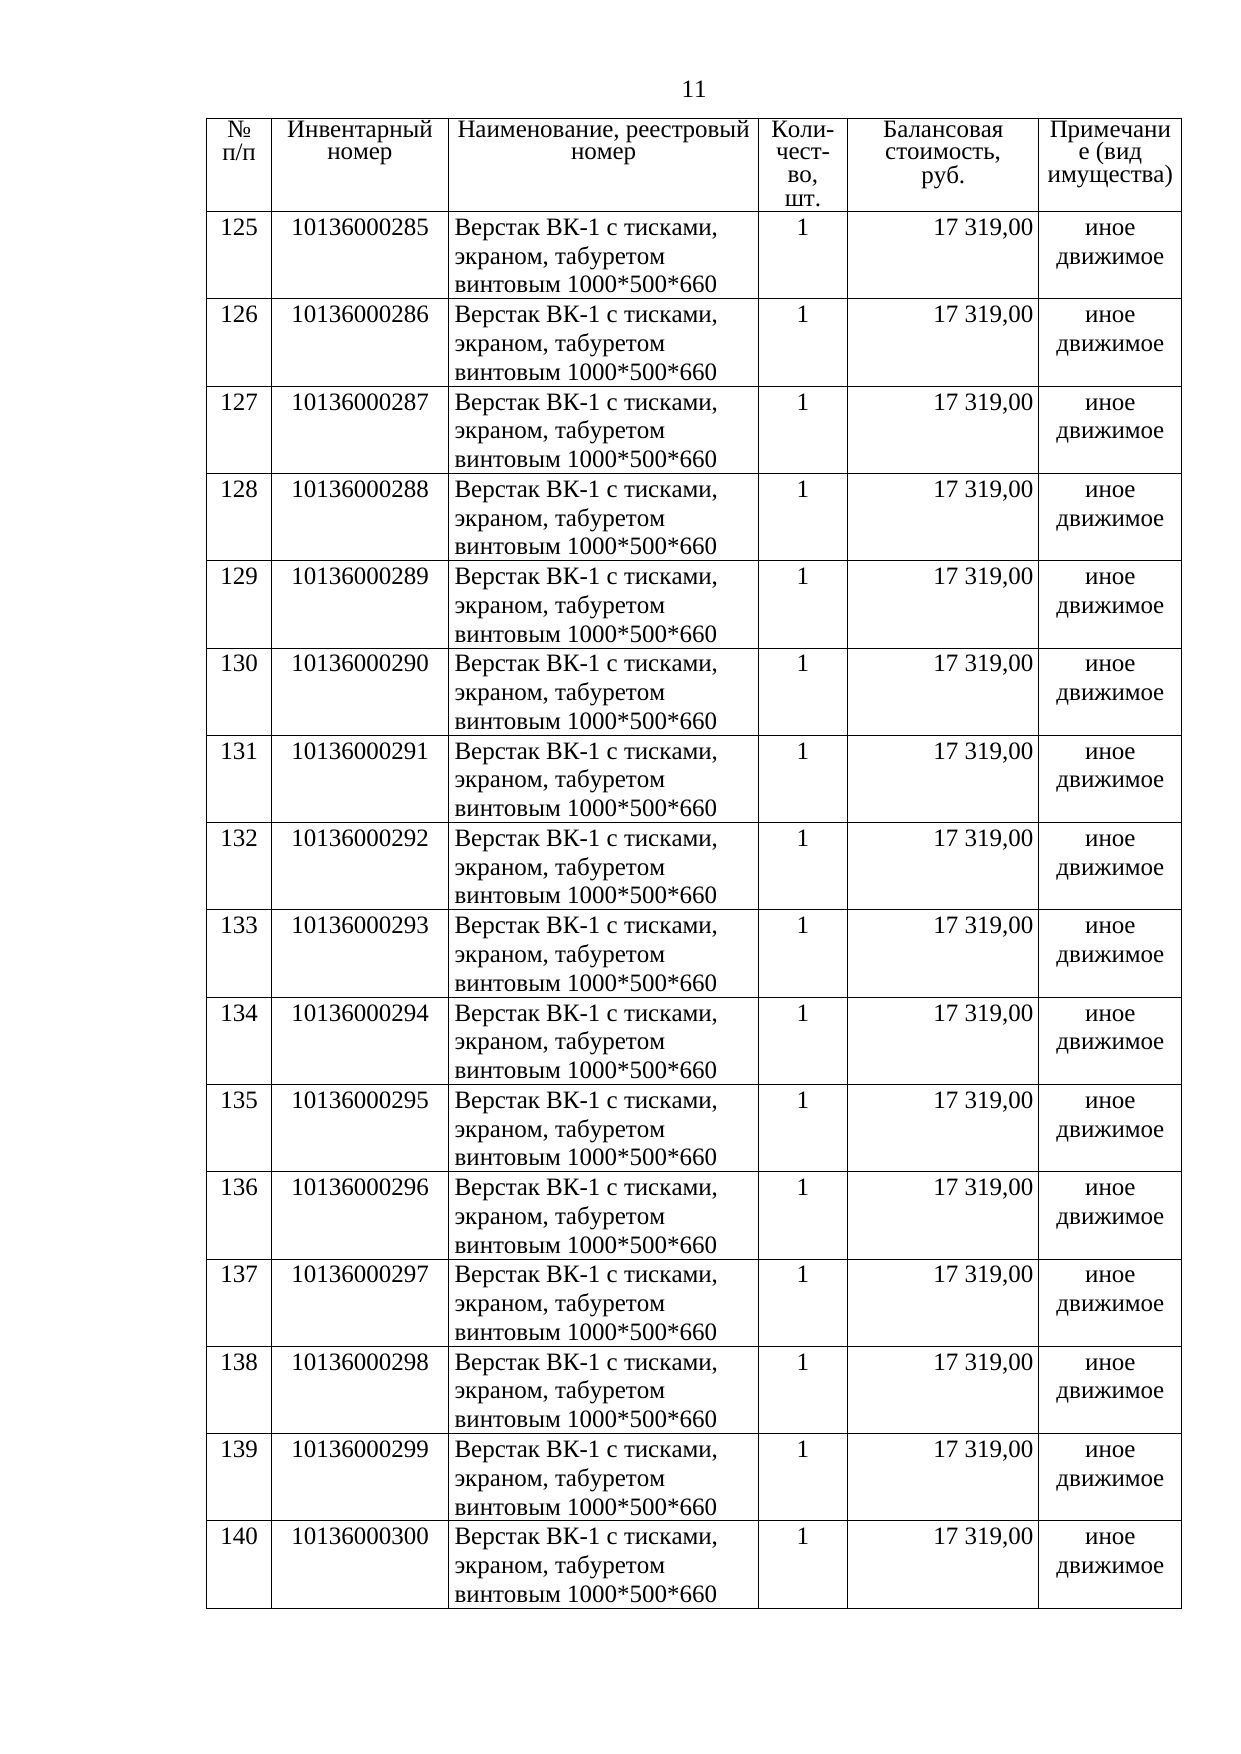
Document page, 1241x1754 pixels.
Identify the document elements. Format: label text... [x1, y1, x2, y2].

table_cell иное движимое [1039, 387, 1181, 473]
table_cell 17 319,00 [848, 1521, 1038, 1608]
table_cell 10136000296 [272, 1172, 448, 1258]
table_header Примечание (вид имущества) [1039, 119, 1181, 211]
table_cell Верстак ВК-1 с тисками, экраном, табуретом винтовым 1000*500*660 [449, 1347, 758, 1433]
table_cell 17 319,00 [848, 387, 1038, 473]
table_cell 10136000285 [272, 212, 448, 298]
table_cell 10136000300 [272, 1521, 448, 1608]
table_cell 1 [759, 474, 847, 560]
table_cell иное движимое [1039, 1260, 1181, 1346]
table_cell 17 319,00 [848, 1434, 1038, 1520]
table_cell иное движимое [1039, 561, 1181, 647]
table_cell 17 319,00 [848, 910, 1038, 997]
table_cell 10136000298 [272, 1347, 448, 1433]
table_cell Верстак ВК-1 с тисками, экраном, табуретом винтовым 1000*500*660 [449, 561, 758, 647]
table_cell 138 [207, 1347, 271, 1433]
table_header Наименование, реестровый номер [449, 119, 758, 211]
table_cell 1 [759, 1085, 847, 1171]
table_cell 131 [207, 736, 271, 822]
table_cell 139 [207, 1434, 271, 1520]
table_cell 1 [759, 212, 847, 298]
table_cell 128 [207, 474, 271, 560]
table_cell 10136000293 [272, 910, 448, 997]
table_cell 10136000288 [272, 474, 448, 560]
table_cell 1 [759, 1172, 847, 1258]
table_cell иное движимое [1039, 474, 1181, 560]
table_cell Верстак ВК-1 с тисками, экраном, табуретом винтовым 1000*500*660 [449, 823, 758, 909]
table_cell иное движимое [1039, 1434, 1181, 1520]
table_cell 140 [207, 1521, 271, 1608]
table_header № п/п [207, 119, 271, 211]
table_cell 126 [207, 299, 271, 386]
table_cell 10136000297 [272, 1260, 448, 1346]
table_cell Верстак ВК-1 с тисками, экраном, табуретом винтовым 1000*500*660 [449, 1172, 758, 1258]
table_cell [449, 212, 758, 298]
table_cell 125 [207, 212, 271, 298]
table_cell иное движимое [1039, 736, 1181, 822]
table_cell Верстак ВК-1 с тисками, экраном, табуретом винтовым 1000*500*660 [449, 1260, 758, 1346]
table_cell 129 [207, 561, 271, 647]
table_cell 17 319,00 [848, 1347, 1038, 1433]
table_cell 1 [759, 1347, 847, 1433]
table_cell 17 319,00 [848, 736, 1038, 822]
table_cell 10136000299 [272, 1434, 448, 1520]
table_cell 17 319,00 [848, 649, 1038, 735]
table_cell Верстак ВК-1 с тисками, экраном, табуретом винтовым 1000*500*660 [449, 299, 758, 386]
table_cell 17 319,00 [848, 1260, 1038, 1346]
table_cell 17 319,00 [848, 998, 1038, 1084]
table_cell 17 319,00 [848, 212, 1038, 298]
table_cell 10136000295 [272, 1085, 448, 1171]
table_cell 10136000286 [272, 299, 448, 386]
table_cell 127 [207, 387, 271, 473]
table_cell 10136000287 [272, 387, 448, 473]
table_cell 10136000292 [272, 823, 448, 909]
table_cell 1 [759, 561, 847, 647]
table_cell 132 [207, 823, 271, 909]
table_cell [449, 1521, 758, 1608]
table_cell 1 [759, 649, 847, 735]
table_cell иное движимое [1039, 212, 1181, 298]
table_header Балансовая стоимость, руб. [848, 119, 1038, 211]
table_cell 1 [759, 1260, 847, 1346]
table_cell 1 [759, 1521, 847, 1608]
table_cell иное движимое [1039, 299, 1181, 386]
table_cell Верстак ВК-1 с тисками, экраном, табуретом винтовым 1000*500*660 [449, 736, 758, 822]
table_cell Верстак ВК-1 с тисками, экраном, табуретом винтовым 1000*500*660 [449, 387, 758, 473]
table_cell 17 319,00 [848, 299, 1038, 386]
table_cell 1 [759, 910, 847, 997]
table_cell 10136000294 [272, 998, 448, 1084]
table_cell 17 319,00 [848, 561, 1038, 647]
table_cell иное движимое [1039, 998, 1181, 1084]
table_cell 1 [759, 736, 847, 822]
table_header Инвентарный номер [272, 119, 448, 211]
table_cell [449, 1434, 758, 1520]
table_cell Верстак ВК-1 с тисками, экраном, табуретом винтовым 1000*500*660 [449, 910, 758, 997]
table_cell иное движимое [1039, 1347, 1181, 1433]
table_cell 10136000289 [272, 561, 448, 647]
table_cell 134 [207, 998, 271, 1084]
table_cell Верстак ВК-1 с тисками, экраном, табуретом винтовым 1000*500*660 [449, 474, 758, 560]
table_cell 17 319,00 [848, 823, 1038, 909]
table_cell иное движимое [1039, 1172, 1181, 1258]
table_cell 137 [207, 1260, 271, 1346]
table_cell иное движимое [1039, 823, 1181, 909]
table_cell 1 [759, 998, 847, 1084]
table_cell 17 319,00 [848, 1085, 1038, 1171]
table_cell 10136000290 [272, 649, 448, 735]
table_cell иное движимое [1039, 1085, 1181, 1171]
table_cell 1 [759, 387, 847, 473]
table_cell 1 [759, 1434, 847, 1520]
table_cell 130 [207, 649, 271, 735]
table_cell Верстак ВК-1 с тисками, экраном, табуретом винтовым 1000*500*660 [449, 1085, 758, 1171]
table_cell 136 [207, 1172, 271, 1258]
table_header Коли-чест-во, шт. [759, 119, 847, 211]
table_cell 1 [759, 299, 847, 386]
table_cell иное движимое [1039, 910, 1181, 997]
table_cell Верстак ВК-1 с тисками, экраном, табуретом винтовым 1000*500*660 [449, 998, 758, 1084]
table_cell 17 319,00 [848, 474, 1038, 560]
table_cell 135 [207, 1085, 271, 1171]
table_cell 133 [207, 910, 271, 997]
table_cell 1 [759, 823, 847, 909]
table_cell Верстак ВК-1 с тисками, экраном, табуретом винтовым 1000*500*660 [449, 649, 758, 735]
table_cell иное движимое [1039, 649, 1181, 735]
table_cell 10136000291 [272, 736, 448, 822]
table_cell иное движимое [1039, 1521, 1181, 1608]
table_cell 17 319,00 [848, 1172, 1038, 1258]
